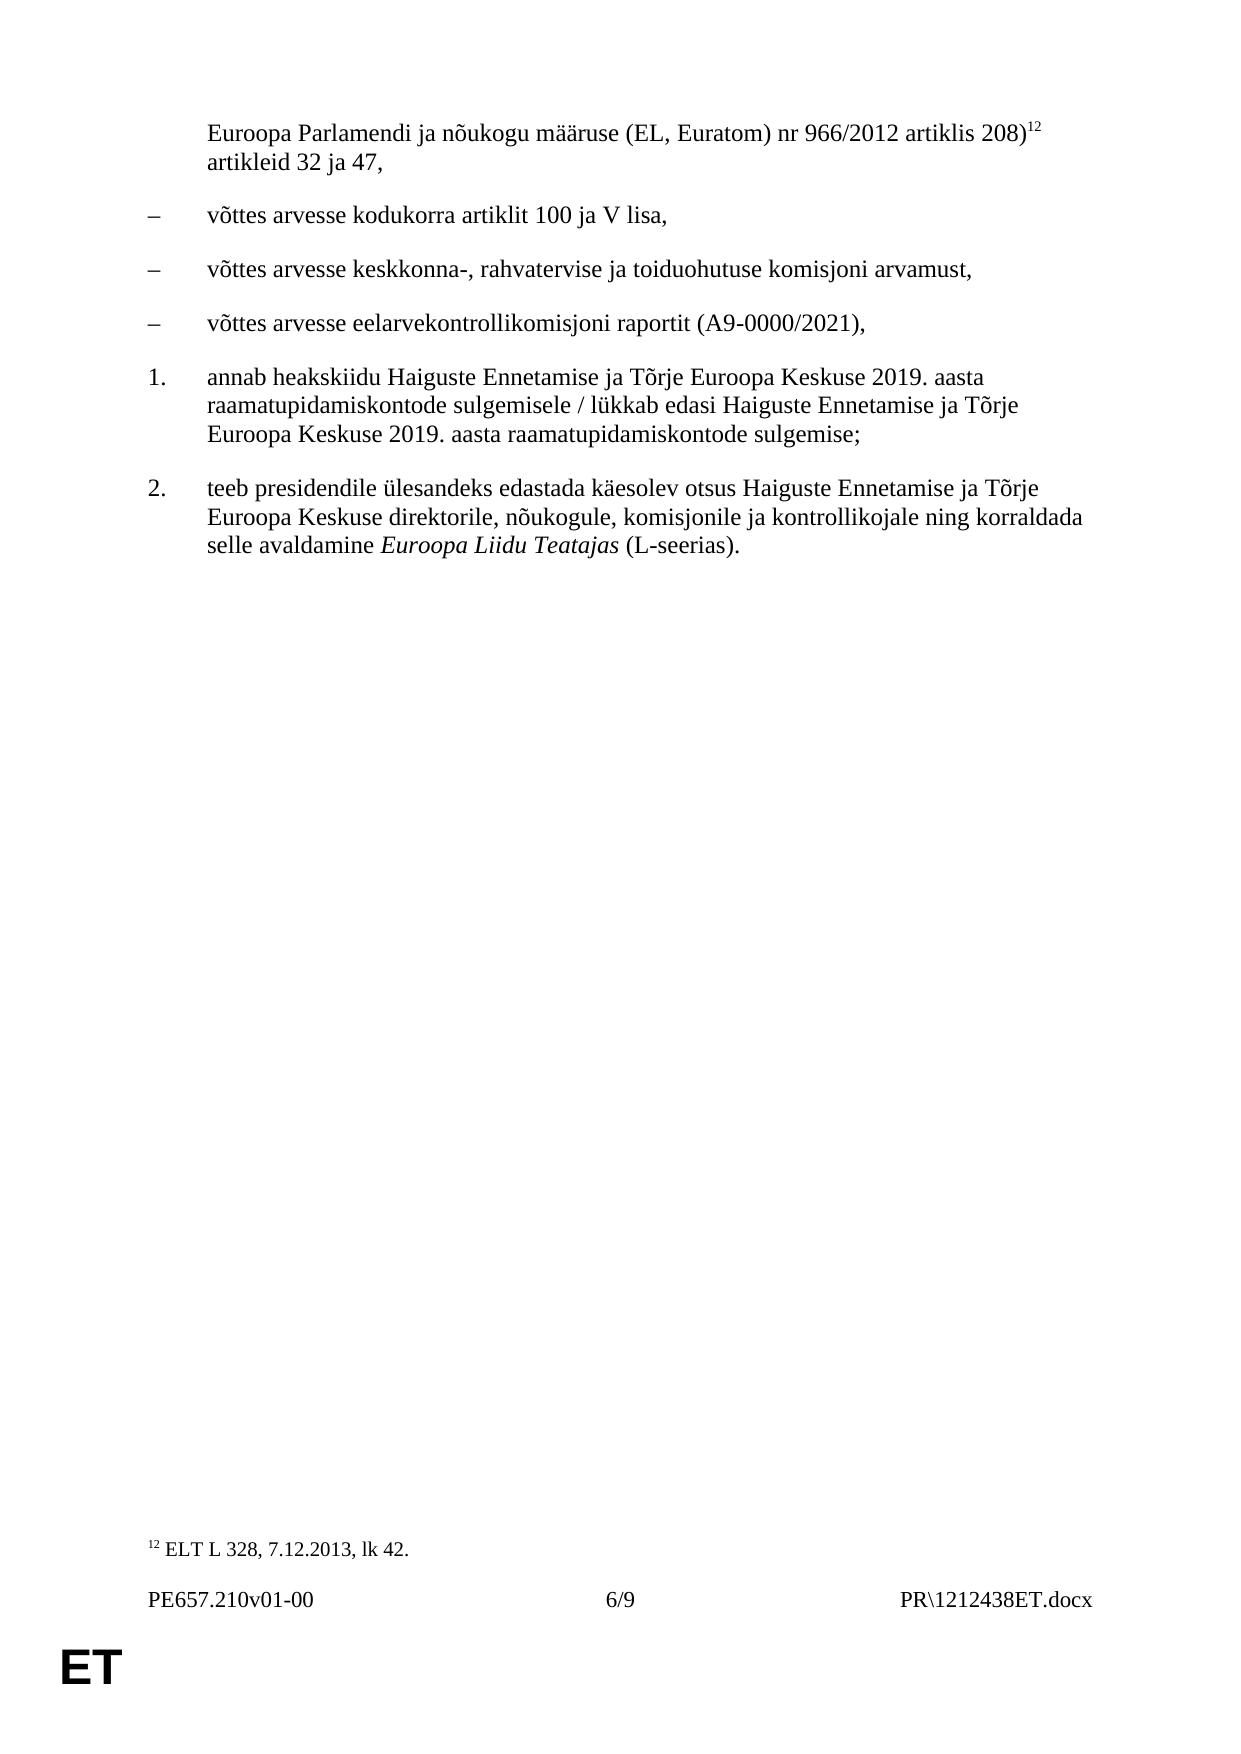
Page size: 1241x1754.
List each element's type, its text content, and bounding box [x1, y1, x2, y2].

text 2. teeb presidendile ülesandeks edastada käesolev otsus Haiguste Ennetamise ja Tõrje Euroopa Keskuse direktorile, nõukogule, komisjonile ja kontrollikojale ning korraldada selle avaldamine Euroopa Liidu Teatajas (L-seerias). [148, 473, 1092, 559]
text – võttes arvesse eelarvekontrollikomisjoni raportit (A9-0000/2021), [148, 308, 1092, 337]
text – võttes arvesse kodukorra artiklit 100 ja V lisa, [148, 201, 1092, 229]
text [148, 118, 1092, 176]
text 1. annab heakskiidu Haiguste Ennetamise ja Tõrje Euroopa Keskuse 2019. aasta raamatupidamiskontode sulgemisele / lükkab edasi Haiguste Ennetamise ja Tõrje Euroopa Keskuse 2019. aasta raamatupidamiskontode sulgemise; [148, 362, 1092, 448]
text – võttes arvesse keskkonna-, rahvatervise ja toiduohutuse komisjoni arvamust, [148, 254, 1092, 283]
